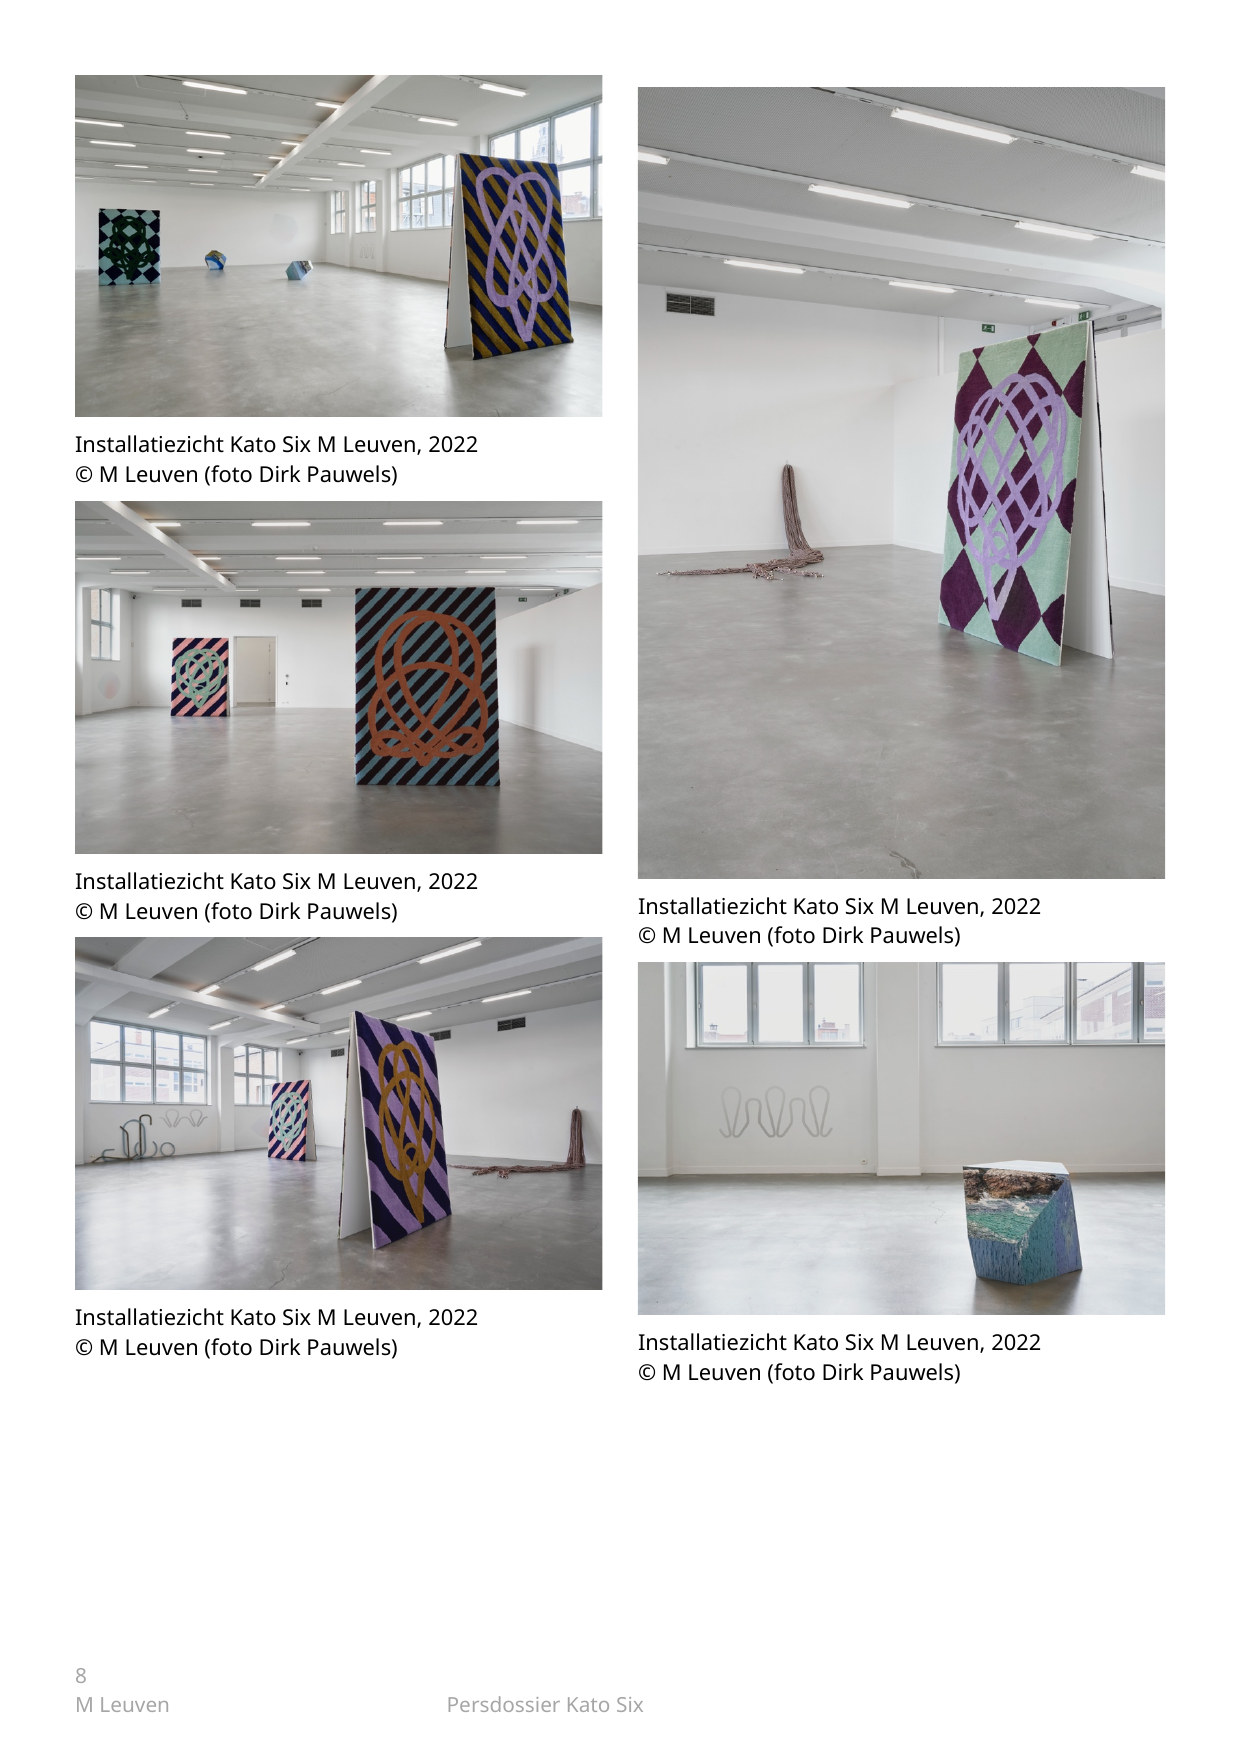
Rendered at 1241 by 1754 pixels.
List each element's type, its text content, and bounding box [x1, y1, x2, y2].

picture [637, 87, 1166, 879]
text Installatiezicht Kato Six M Leuven, 2022 © M Leuven (foto Dirk Pauwels) [638, 1327, 1165, 1386]
text Installatiezicht Kato Six M Leuven, 2022 © M Leuven (foto Dirk Pauwels) [75, 866, 602, 925]
picture [75, 937, 603, 1290]
text Installatiezicht Kato Six M Leuven, 2022 © M Leuven (foto Dirk Pauwels) [75, 429, 602, 489]
picture [75, 75, 603, 417]
picture [75, 501, 603, 854]
text Installatiezicht Kato Six M Leuven, 2022 © M Leuven (foto Dirk Pauwels) [638, 891, 1165, 950]
picture [637, 962, 1166, 1315]
text Installatiezicht Kato Six M Leuven, 2022 © M Leuven (foto Dirk Pauwels) [75, 1302, 602, 1362]
